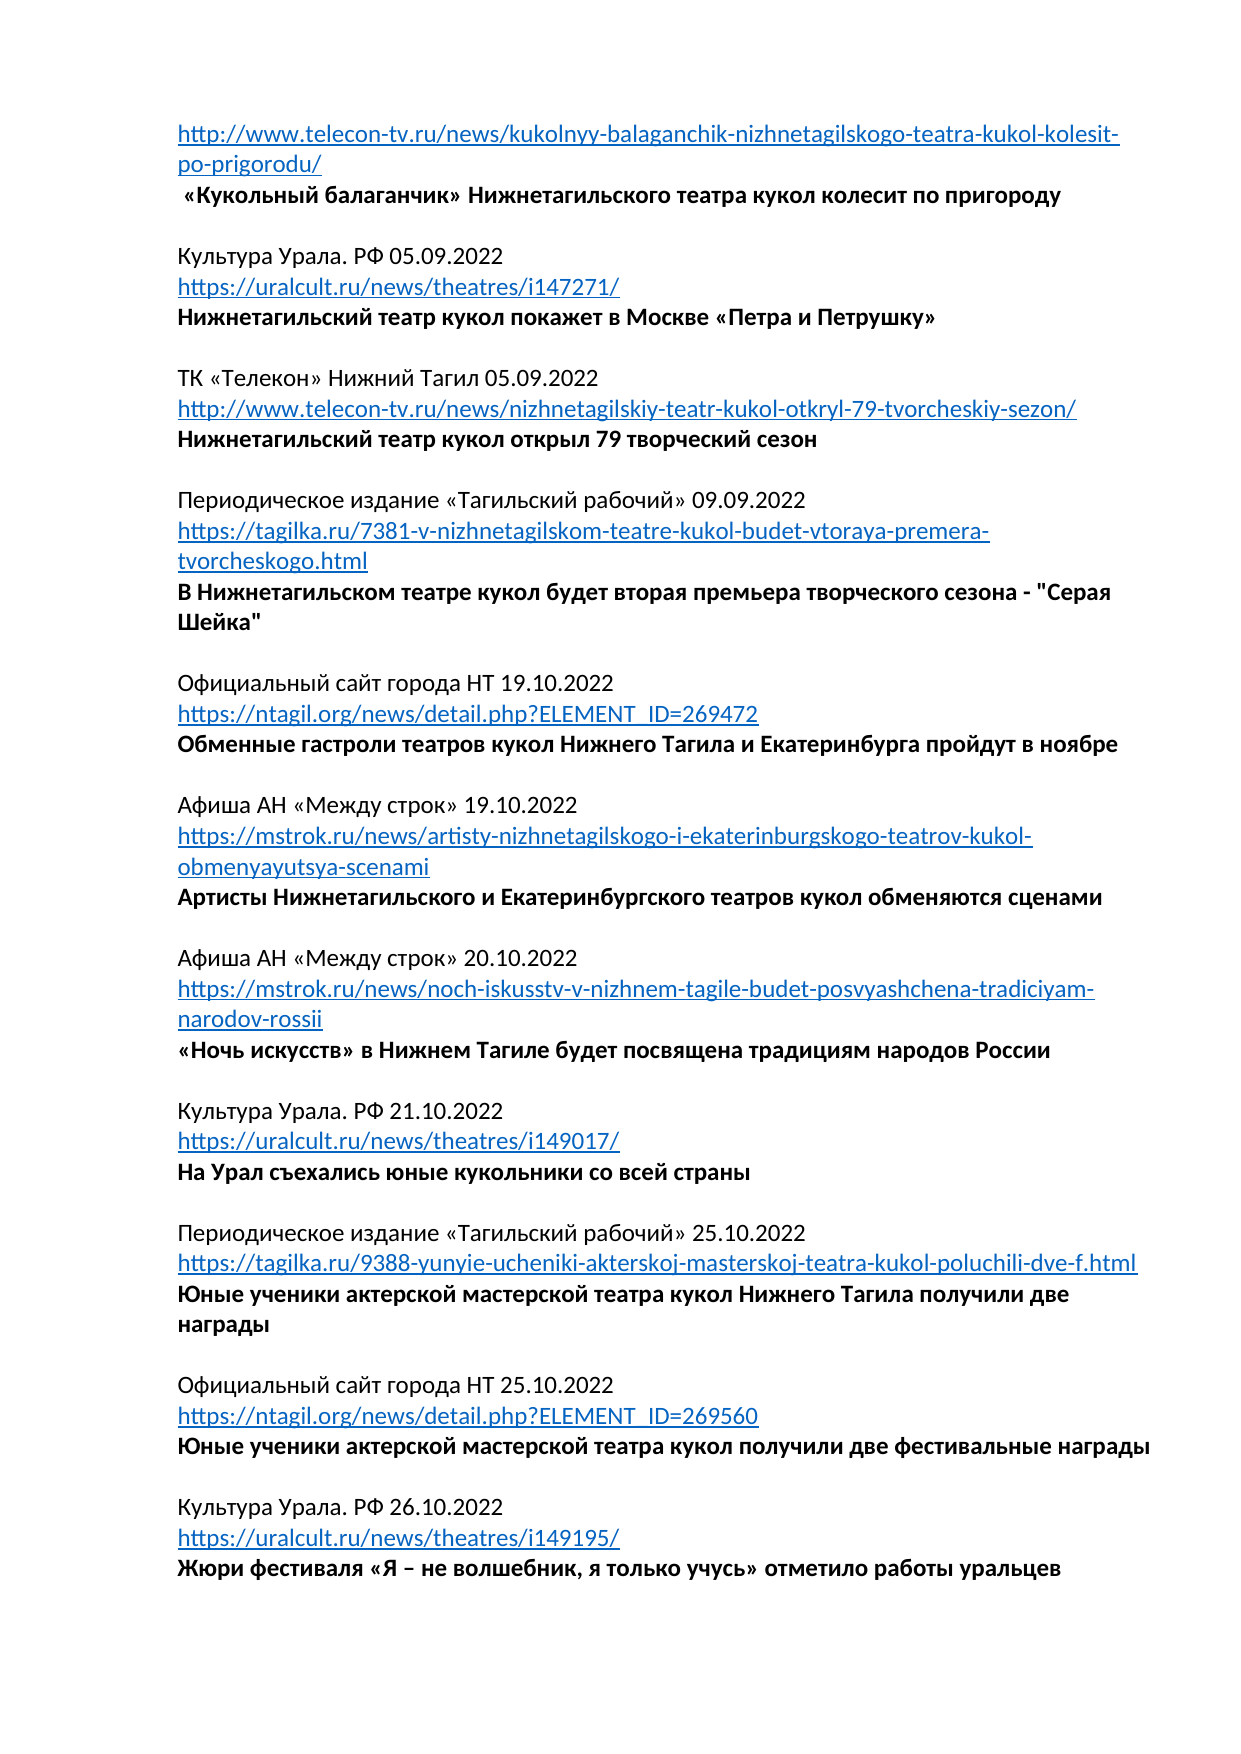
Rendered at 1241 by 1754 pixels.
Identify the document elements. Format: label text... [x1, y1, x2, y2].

text «Кукольный балаганчик» Нижнетагильского театра кукол колесит по пригороду [177, 179, 1152, 210]
text https://uralcult.ru/news/theatres/i147271/ [177, 271, 1152, 301]
text Культура Урала. РФ 21.10.2022 [177, 1095, 1152, 1125]
text На Урал съехались юные кукольники со всей страны [177, 1156, 1152, 1186]
text http://www.telecon-tv.ru/news/nizhnetagilskiy-teatr-kukol-otkryl-79-tvorcheskiy-sezon/ [177, 393, 1152, 423]
text https://ntagil.org/news/detail.php?ELEMENT_ID=269472 [177, 698, 1152, 728]
text ТК «Телекон» Нижний Тагил 05.09.2022 [177, 362, 1152, 393]
text https://tagilka.ru/9388-yunyie-ucheniki-akterskoj-masterskoj-teatra-kukol-poluchili-dve-f.html [177, 1247, 1152, 1278]
text «Ночь искусств» в Нижнем Тагиле будет посвящена традициям народов России [177, 1034, 1152, 1064]
text https://tagilka.ru/7381-v-nizhnetagilskom-teatre-kukol-budet-vtoraya-premera-tvorcheskogo.html [177, 515, 1152, 576]
text Нижнетагильский театр кукол покажет в Москве «Петра и Петрушку» [177, 301, 1152, 332]
text Официальный сайт города НТ 25.10.2022 [177, 1369, 1152, 1400]
text Культура Урала. РФ 05.09.2022 [177, 240, 1152, 271]
text http://www.telecon-tv.ru/news/kukolnyy-balaganchik-nizhnetagilskogo-teatra-kukol-kolesit-po-prigorodu/ [177, 118, 1152, 179]
text https://uralcult.ru/news/theatres/i149195/ [177, 1522, 1152, 1553]
text Артисты Нижнетагильского и Екатеринбургского театров кукол обменяются сценами [177, 881, 1152, 912]
text Официальный сайт города НТ 19.10.2022 [177, 667, 1152, 698]
text Периодическое издание «Тагильский рабочий» 09.09.2022 [177, 484, 1152, 515]
text https://ntagil.org/news/detail.php?ELEMENT_ID=269560 [177, 1400, 1152, 1431]
text Юные ученики актерской мастерской театра кукол Нижнего Тагила получили две награды [177, 1278, 1152, 1339]
text Обменные гастроли театров кукол Нижнего Тагила и Екатеринбурга пройдут в ноябре [177, 728, 1152, 759]
text Жюри фестиваля «Я – не волшебник, я только учусь» отметило работы уральцев [177, 1553, 1152, 1583]
text Афиша АН «Между строк» 20.10.2022 [177, 942, 1152, 973]
text Культура Урала. РФ 26.10.2022 [177, 1492, 1152, 1522]
text https://uralcult.ru/news/theatres/i149017/ [177, 1125, 1152, 1156]
text Нижнетагильский театр кукол открыл 79 творческий сезон [177, 423, 1152, 454]
text https://mstrok.ru/news/artisty-nizhnetagilskogo-i-ekaterinburgskogo-teatrov-kukol-obmenyayutsya-scenami [177, 820, 1152, 881]
text Периодическое издание «Тагильский рабочий» 25.10.2022 [177, 1217, 1152, 1247]
text Юные ученики актерской мастерской театра кукол получили две фестивальные награды [177, 1431, 1152, 1461]
text https://mstrok.ru/news/noch-iskusstv-v-nizhnem-tagile-budet-posvyashchena-tradiciyam-narodov-rossii [177, 973, 1152, 1034]
text Афиша АН «Между строк» 19.10.2022 [177, 789, 1152, 820]
text В Нижнетагильском театре кукол будет вторая премьера творческого сезона - "Серая Шейка" [177, 576, 1152, 637]
